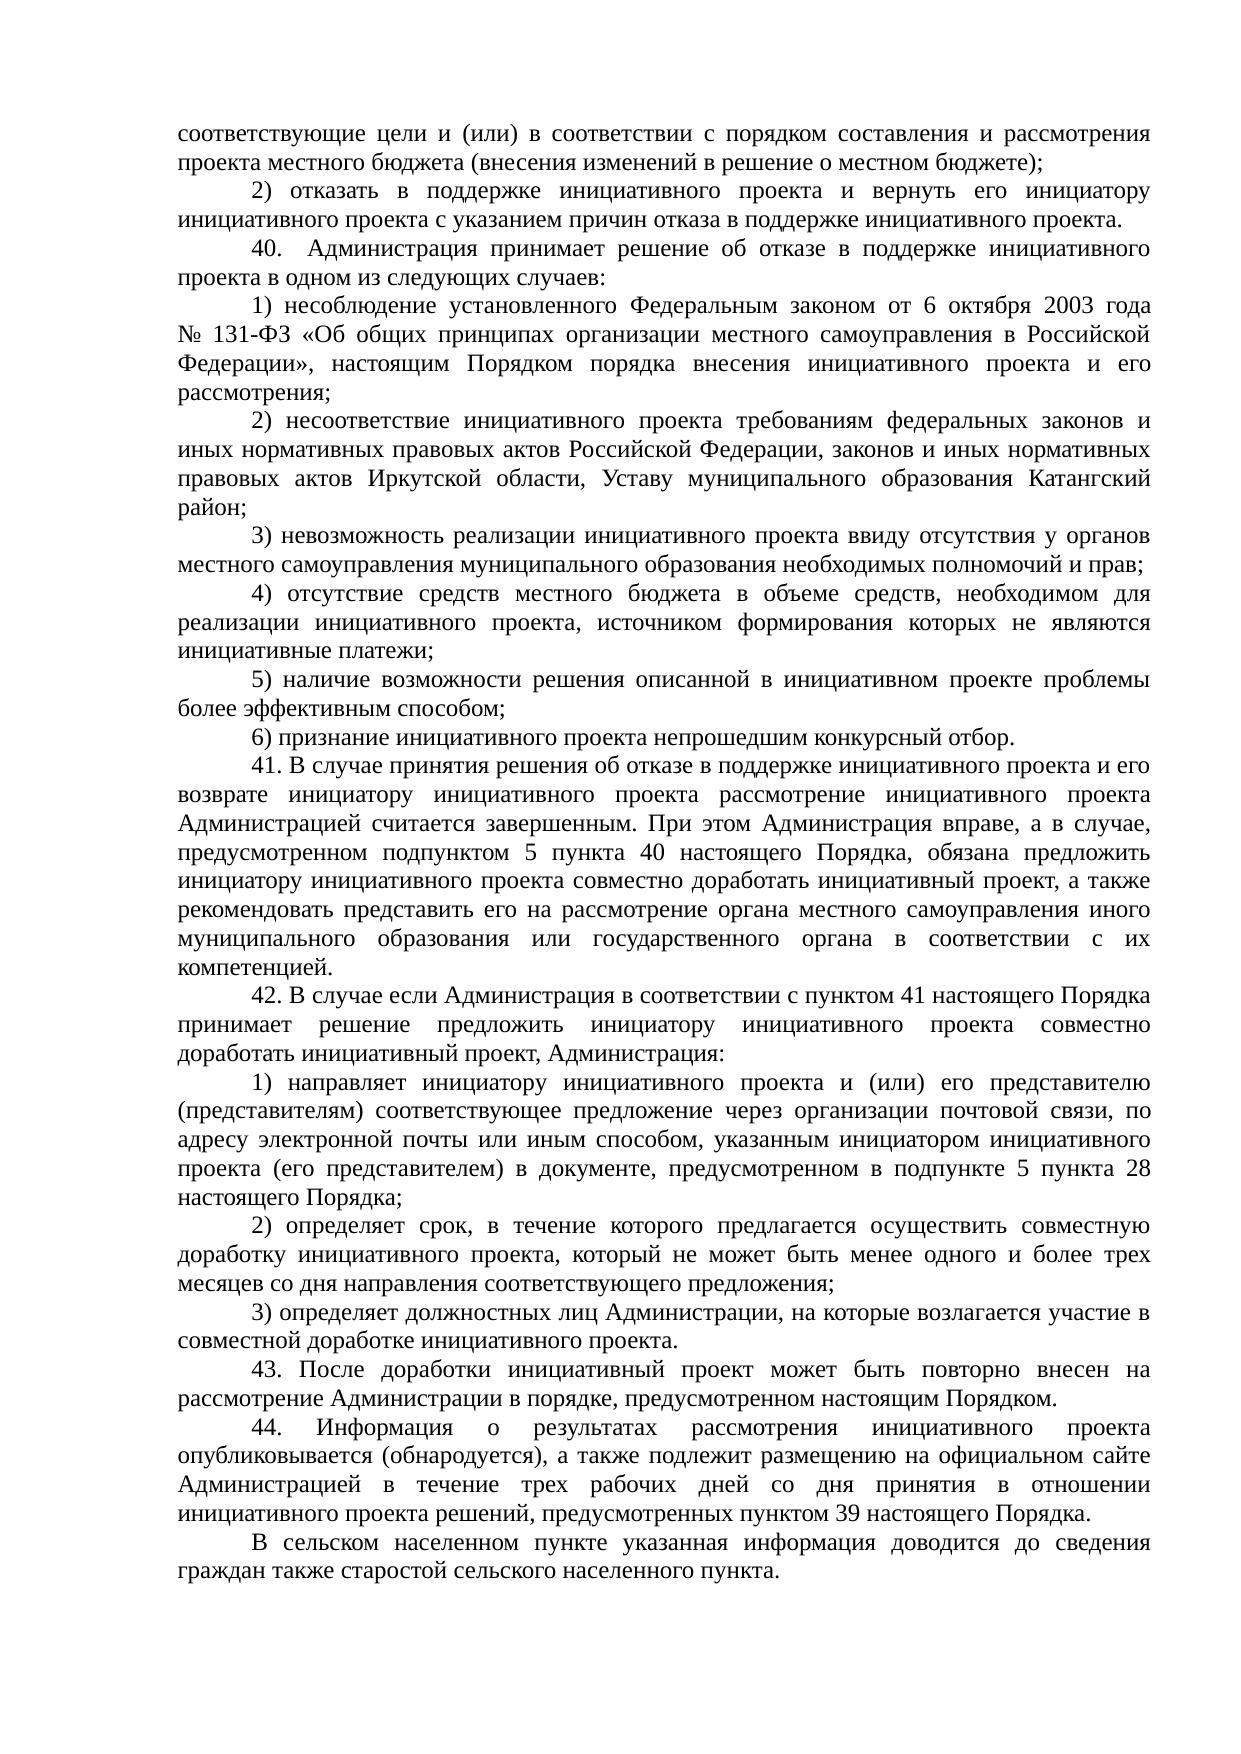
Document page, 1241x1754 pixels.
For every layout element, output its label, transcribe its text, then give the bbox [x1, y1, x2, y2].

text 1) несоблюдение установленного Федеральным законом от 6 октября 2003 года № 131-ФЗ «Об общих принципах организации местного самоуправления в Российской Федерации», настоящим Порядком порядка внесения инициативного проекта и его рассмотрения; [177, 291, 1152, 406]
text 3) невозможность реализации инициативного проекта ввиду отсутствия у органов местного самоуправления муниципального образования необходимых полномочий и прав; [177, 521, 1152, 578]
text 5) наличие возможности решения описанной в инициативном проекте проблемы более эффективным способом; [177, 664, 1152, 722]
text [177, 118, 1152, 176]
text 1) направляет инициатору инициативного проекта и (или) его представителю (представителям) соответствующее предложение через организации почтовой связи, по адресу электронной почты или иным способом, указанным инициатором инициативного проекта (его представителем) в документе, предусмотренном в подпункте 5 пункта 28 настоящего Порядка; [177, 1067, 1152, 1211]
text 4) отсутствие средств местного бюджета в объеме средств, необходимом для реализации инициативного проекта, источником формирования которых не являются инициативные платежи; [177, 578, 1152, 664]
text 41. В случае принятия решения об отказе в поддержке инициативного проекта и его возврате инициатору инициативного проекта рассмотрение инициативного проекта Администрацией считается завершенным. При этом Администрация вправе, а в случае, предусмотренном подпунктом 5 пункта 40 настоящего Порядка, обязана предложить инициатору инициативного проекта совместно доработать инициативный проект, а также рекомендовать представить его на рассмотрение органа местного самоуправления иного муниципального образования или государственного органа в соответствии с их компетенцией. [177, 751, 1152, 981]
text 2) несоответствие инициативного проекта требованиям федеральных законов и иных нормативных правовых актов Российской Федерации, законов и иных нормативных правовых актов Иркутской области, Уставу муниципального образования Катангский район; [177, 406, 1152, 521]
text 40. Администрация принимает решение об отказе в поддержке инициативного проекта в одном из следующих случаев: [177, 233, 1152, 291]
text 2) отказать в поддержке инициативного проекта и вернуть его инициатору инициативного проекта с указанием причин отказа в поддержке инициативного проекта. [177, 176, 1152, 233]
text В сельском населенном пункте указанная информация доводится до сведения граждан также старостой сельского населенного пункта. [177, 1527, 1152, 1584]
text 3) определяет должностных лиц Администрации, на которые возлагается участие в совместной доработке инициативного проекта. [177, 1297, 1152, 1354]
text 2) определяет срок, в течение которого предлагается осуществить совместную доработку инициативного проекта, который не может быть менее одного и более трех месяцев со дня направления соответствующего предложения; [177, 1211, 1152, 1297]
text 44. Информация о результатах рассмотрения инициативного проекта опубликовывается (обнародуется), а также подлежит размещению на официальном сайте Администрацией в течение трех рабочих дней со дня принятия в отношении инициативного проекта решений, предусмотренных пунктом 39 настоящего Порядка. [177, 1412, 1152, 1527]
text 6) признание инициативного проекта непрошедшим конкурсный отбор. [177, 722, 1152, 751]
text 42. В случае если Администрация в соответствии с пунктом 41 настоящего Порядка принимает решение предложить инициатору инициативного проекта совместно доработать инициативный проект, Администрация: [177, 981, 1152, 1067]
text 43. После доработки инициативный проект может быть повторно внесен на рассмотрение Администрации в порядке, предусмотренном настоящим Порядком. [177, 1354, 1152, 1412]
